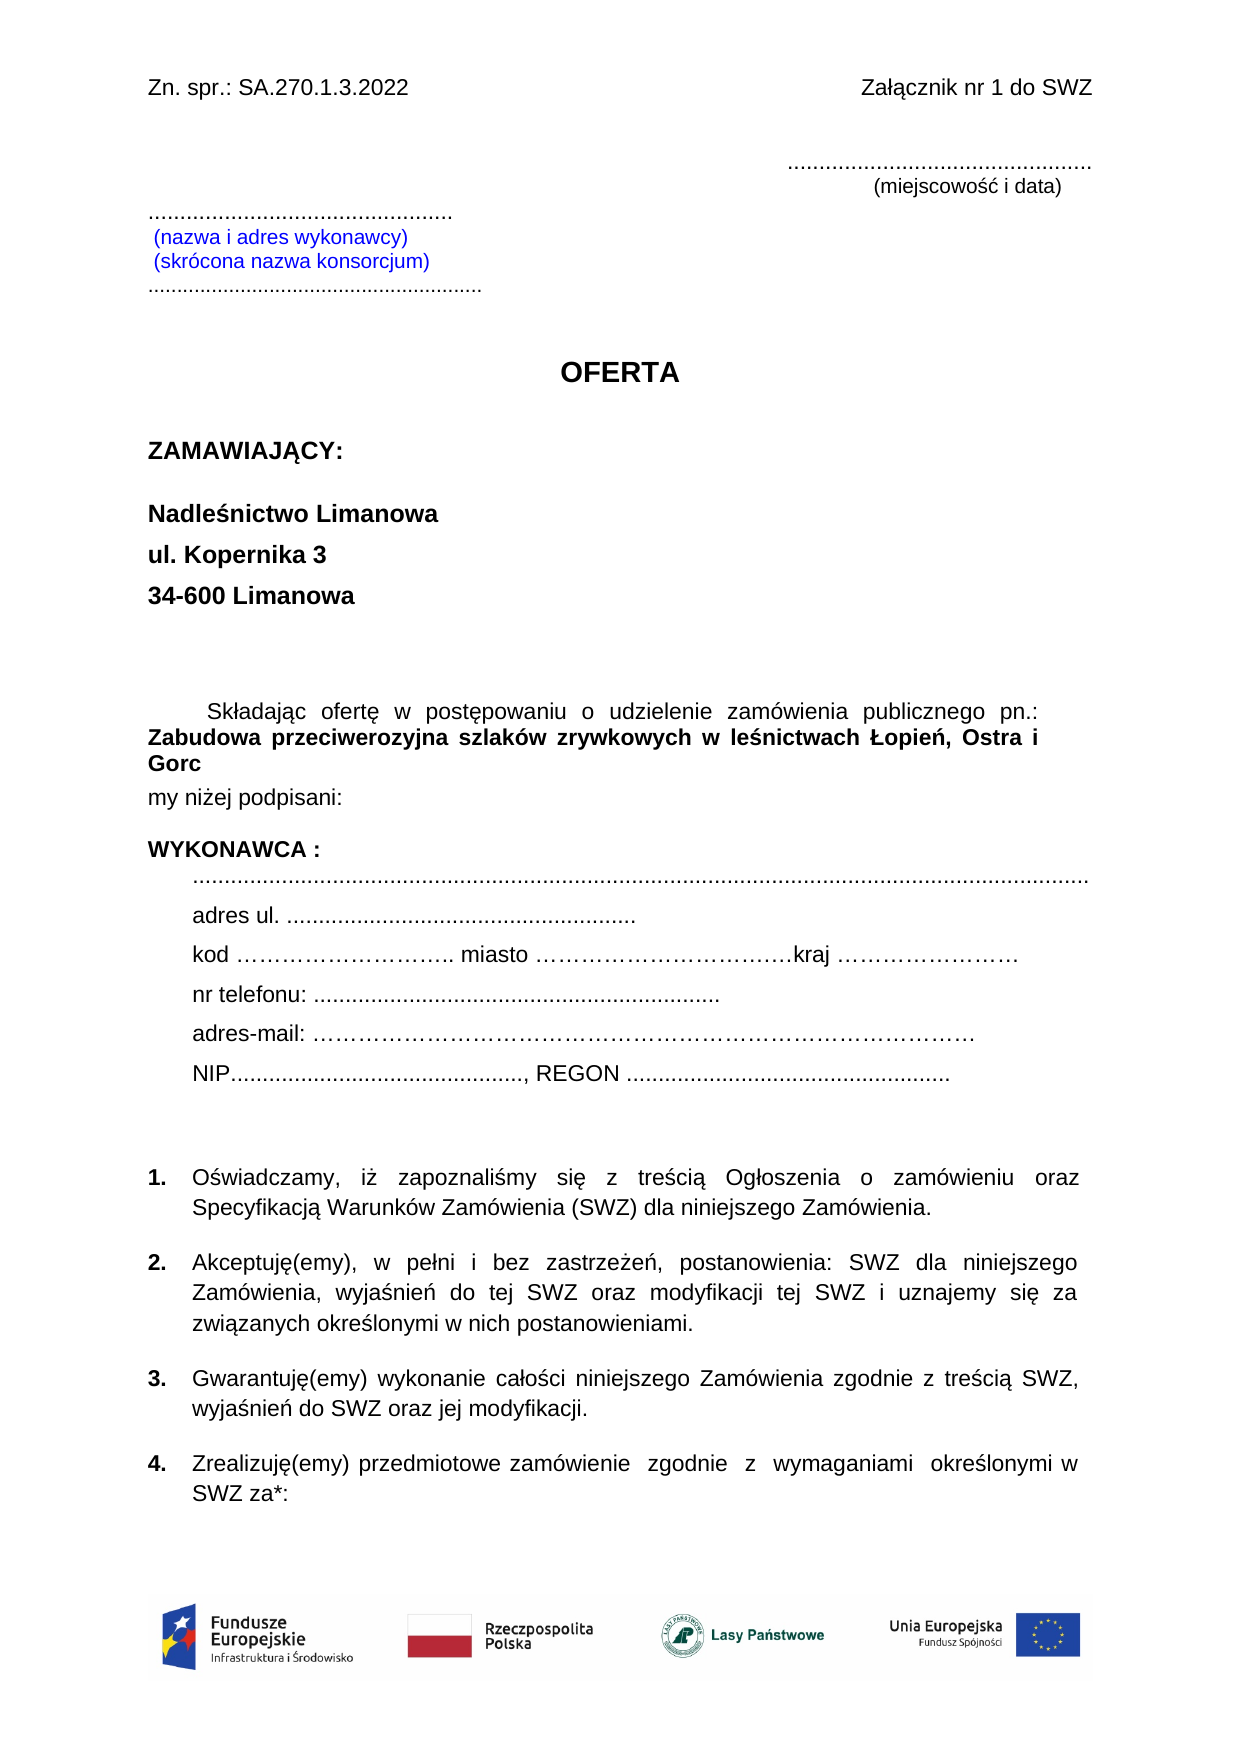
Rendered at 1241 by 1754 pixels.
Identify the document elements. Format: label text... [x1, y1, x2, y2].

text Składając ofertę w postępowaniu o udzielenie zamówienia publicznego pn.: Zabudowa przeciwerozyjna szlaków zrywkowych w leśnictwach Łopień, Ostra i Gorc [148, 698, 1039, 777]
text NIP.............................................., REGON ................................................... [192, 1060, 1093, 1086]
text ................................................ [148, 148, 1093, 174]
text adres-mail: …………………………………………………………………………… [192, 1020, 1093, 1047]
text kod ……………………….. miasto ………………………….…kraj …………………… [192, 941, 1093, 968]
text (nazwa i adres wykonawcy) [148, 224, 1093, 248]
list Gwarantuję(emy) wykonanie całości niniejszego Zamówienia zgodnie z treścią SWZ, wyjaśnień do SWZ oraz jej modyfikacji. [148, 1365, 1079, 1421]
list Akceptuję(emy), w pełni i bez zastrzeżeń, postanowienia: SWZ dla niniejszego Zamówienia, wyjaśnień do tej SWZ oraz modyfikacji tej SWZ i uznajemy się za związanych określonymi w nich postanowieniami. [148, 1249, 1079, 1336]
picture [147, 1594, 1093, 1681]
text ................................................ [148, 198, 1093, 224]
text 34-600 Limanowa [148, 581, 1093, 610]
text WYKONAWCA : [148, 836, 1093, 862]
text ZAMAWIAJĄCY: [148, 436, 1093, 465]
text nr telefonu: ................................................................ [192, 981, 1093, 1007]
text ul. Kopernika 3 [148, 540, 1093, 569]
text (skrócona nazwa konsorcjum) [148, 248, 1093, 272]
text (miejscowość i data) [748, 174, 1093, 198]
text Nadleśnictwo Limanowa [148, 499, 1093, 527]
text ............................................................................................................................................. adres ul. ....................................................... [192, 862, 1093, 928]
text my niżej podpisani: [148, 784, 1039, 811]
list Oświadczamy, iż zapoznaliśmy się z treścią Ogłoszenia o zamówieniu oraz Specyfikacją Warunków Zamówienia (SWZ) dla niniejszego Zamówienia. [148, 1164, 1079, 1220]
list Zrealizuję(emy) przedmiotowe zamówienie zgodnie z wymaganiami określonymi w SWZ za*: [148, 1450, 1078, 1507]
text .......................................................... [148, 272, 1093, 296]
text OFERTA [148, 355, 1093, 388]
